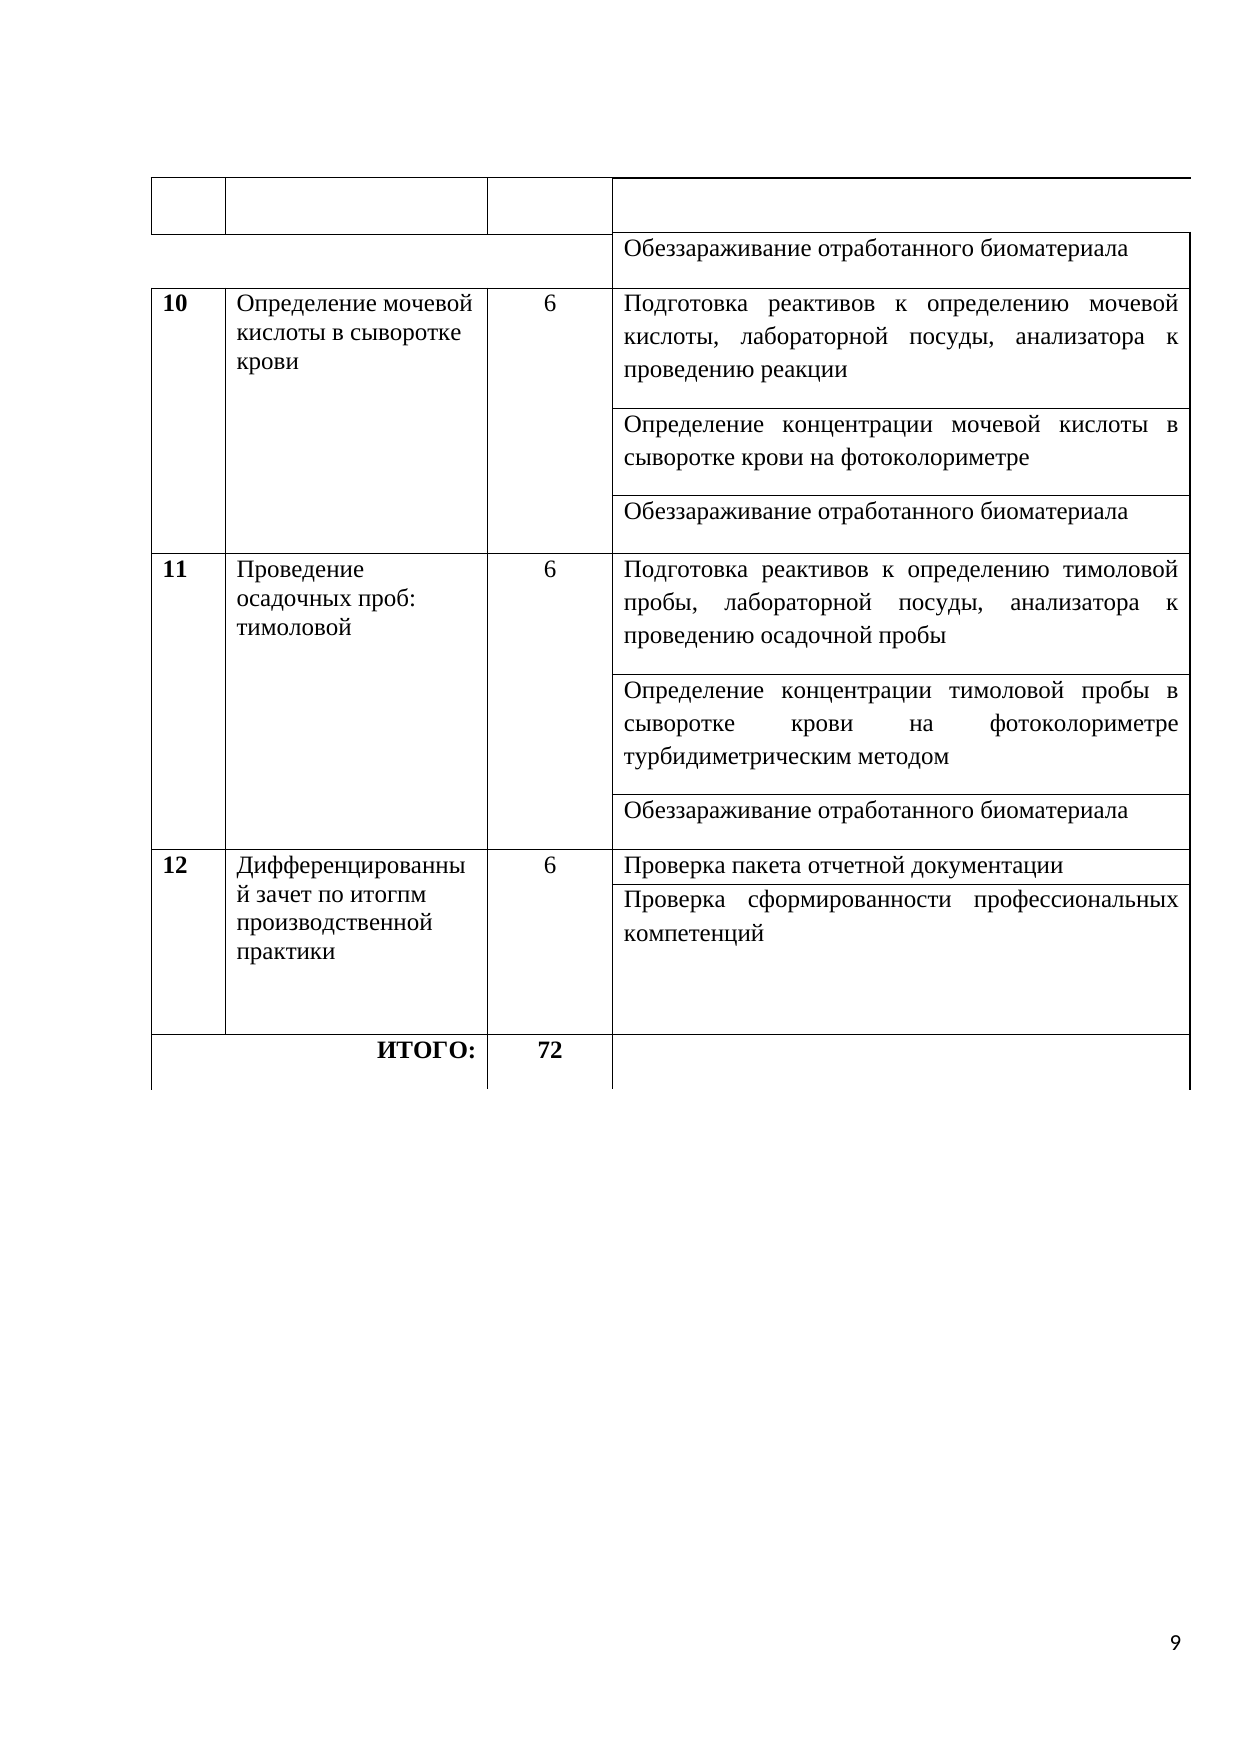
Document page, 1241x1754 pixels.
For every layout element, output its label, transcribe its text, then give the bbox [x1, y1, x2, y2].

table_cell 11 [152, 554, 225, 849]
table_cell Определение концентрации мочевой кислоты в сыворотке крови на фотоколориметре [613, 409, 1189, 495]
table_cell Определение мочевой кислоты в сыворотке крови [226, 289, 487, 553]
table_cell 6 [488, 289, 612, 553]
table_cell Подготовка реактивов к определению тимоловой пробы, лабораторной посуды, анализатора к проведению осадочной пробы [613, 554, 1189, 674]
table_cell Обеззараживание отработанного биоматериала [613, 233, 1189, 287]
table_cell Проверка сформированности профессиональных компетенций [613, 885, 1189, 1034]
table_cell Обеззараживание отработанного биоматериала [613, 795, 1189, 849]
table_cell Проведение осадочных проб: тимоловой [226, 554, 487, 849]
table_cell Проверка пакета отчетной документации [613, 850, 1189, 883]
table_cell 10 [152, 289, 225, 553]
table_cell Обеззараживание отработанного биоматериала [613, 496, 1189, 553]
table_cell 6 [488, 554, 612, 849]
table_cell Дифференцированный зачет по итогпм производственной практики [226, 850, 487, 1034]
table_cell Подготовка реактивов к определению мочевой кислоты, лабораторной посуды, анализатора к проведению реакции [613, 289, 1189, 408]
table_cell 12 [152, 850, 225, 1034]
table_cell Определение концентрации тимоловой пробы в сыворотке крови на фотоколориметре турбидиметрическим методом [613, 675, 1189, 794]
table_cell 6 [488, 850, 612, 1034]
